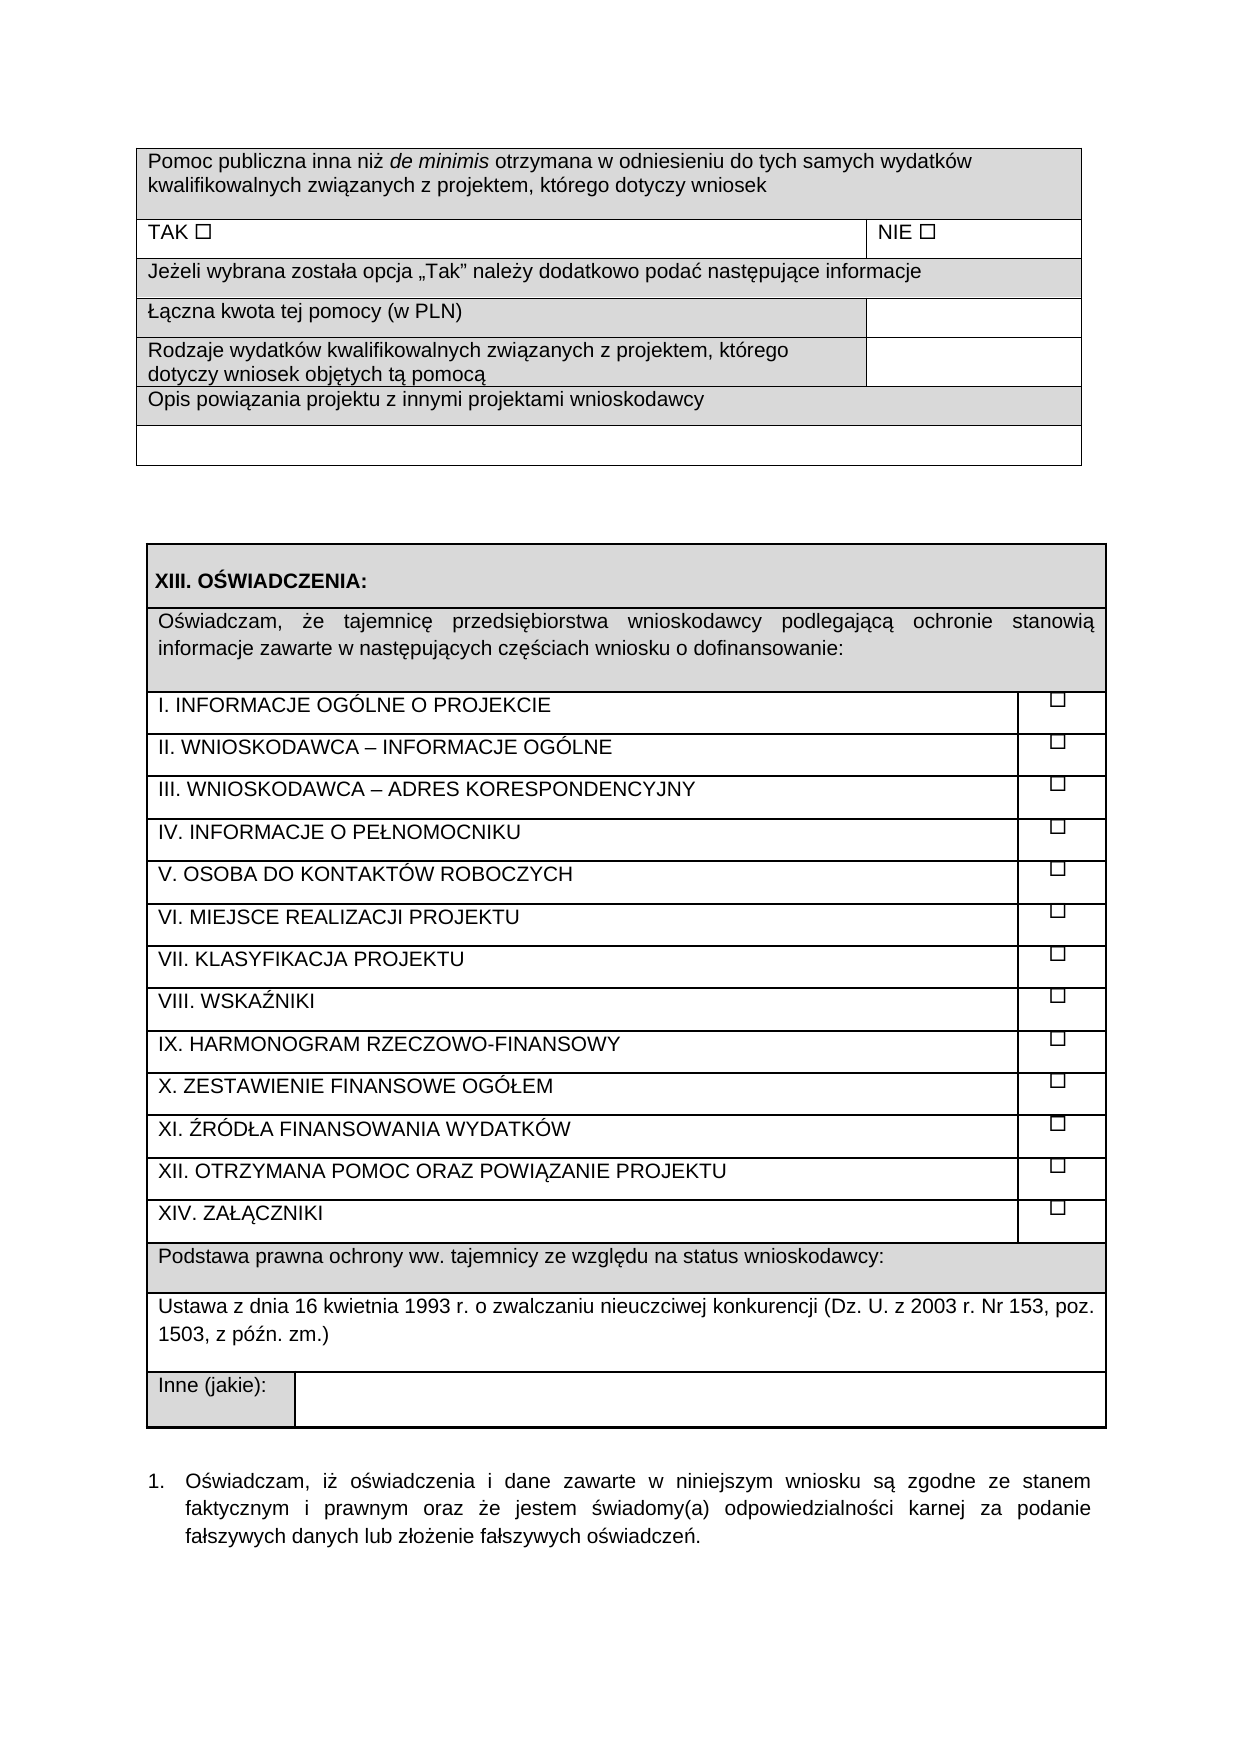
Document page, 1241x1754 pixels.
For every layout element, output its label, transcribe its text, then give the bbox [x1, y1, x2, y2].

table_cell [1019, 862, 1105, 902]
table_cell I. INFORMACJE OGÓLNE O PROJEKCIE [148, 693, 1017, 733]
table_cell VI. MIEJSCE REALIZACJI PROJEKTU [148, 905, 1017, 945]
table_cell [1019, 1116, 1105, 1157]
table_cell Rodzaje wydatków kwalifikowalnych związanych z projektem, którego dotyczy wniosek objętych tą pomocą [137, 338, 866, 386]
table_cell [1019, 735, 1105, 775]
table_cell [1019, 1201, 1105, 1242]
table_cell Pomoc publiczna inna niż de minimis otrzymana w odniesieniu do tych samych wydatków kwalifikowalnych związanych z projektem, którego dotyczy wniosek [137, 149, 1081, 219]
table_cell XI. ŹRÓDŁA FINANSOWANIA WYDATKÓW [148, 1116, 1017, 1157]
table_cell [867, 338, 1081, 386]
table_cell VIII. WSKAŹNIKI [148, 989, 1017, 1029]
table_cell [1019, 777, 1105, 818]
table_cell Ustawa z dnia 16 kwietnia 1993 r. o zwalczaniu nieuczciwej konkurencji (Dz. U. z 2003 r. Nr 153, poz. 1503, z późn. zm.) [148, 1294, 1105, 1371]
table_cell Opis powiązania projektu z innymi projektami wnioskodawcy [137, 387, 1081, 425]
table_cell NIE [867, 220, 1081, 258]
table_cell XII. OTRZYMANA POMOC ORAZ POWIĄZANIE PROJEKTU [148, 1159, 1017, 1199]
table_cell [1019, 947, 1105, 987]
table_cell IX. HARMONOGRAM RZECZOWO-FINANSOWY [148, 1032, 1017, 1072]
table_cell IV. INFORMACJE O PEŁNOMOCNIKU [148, 820, 1017, 860]
table_cell Jeżeli wybrana została opcja „Tak” należy dodatkowo podać następujące informacje [137, 259, 1081, 297]
table_cell [1019, 820, 1105, 860]
table_cell [1019, 1032, 1105, 1072]
table_cell II. WNIOSKODAWCA – INFORMACJE OGÓLNE [148, 735, 1017, 775]
table_cell Inne (jakie): [148, 1373, 294, 1426]
table_cell [296, 1373, 1105, 1426]
table_cell Oświadczam, że tajemnicę przedsiębiorstwa wnioskodawcy podlegającą ochronie stanowią informacje zawarte w następujących częściach wniosku o dofinansowanie: [148, 609, 1105, 691]
table_cell Podstawa prawna ochrony ww. tajemnicy ze względu na status wnioskodawcy: [148, 1244, 1105, 1292]
list Oświadczam, iż oświadczenia i dane zawarte w niniejszym wniosku są zgodne ze stanem faktycznym i prawnym oraz że jestem świadomy(a) odpowiedzialności karnej za podanie fałszywych danych lub złożenie fałszywych oświadczeń. [148, 1468, 1093, 1547]
table_cell [1019, 1159, 1105, 1199]
table_cell [867, 299, 1081, 337]
table_cell III. WNIOSKODAWCA – ADRES KORESPONDENCYJNY [148, 777, 1017, 818]
table_cell Łączna kwota tej pomocy (w PLN) [137, 299, 866, 337]
table_cell VII. KLASYFIKACJA PROJEKTU [148, 947, 1017, 987]
table_header XIII. OŚWIADCZENIA: [148, 545, 1105, 607]
table_cell V. OSOBA DO KONTAKTÓW ROBOCZYCH [148, 862, 1017, 902]
table_cell [1019, 693, 1105, 733]
table_cell XIV. ZAŁĄCZNIKI [148, 1201, 1017, 1242]
table_cell TAK [137, 220, 866, 258]
table_cell [1019, 905, 1105, 945]
table_cell [137, 426, 1081, 464]
table_cell [1019, 989, 1105, 1029]
table_cell [1019, 1074, 1105, 1114]
table_cell X. ZESTAWIENIE FINANSOWE OGÓŁEM [148, 1074, 1017, 1114]
